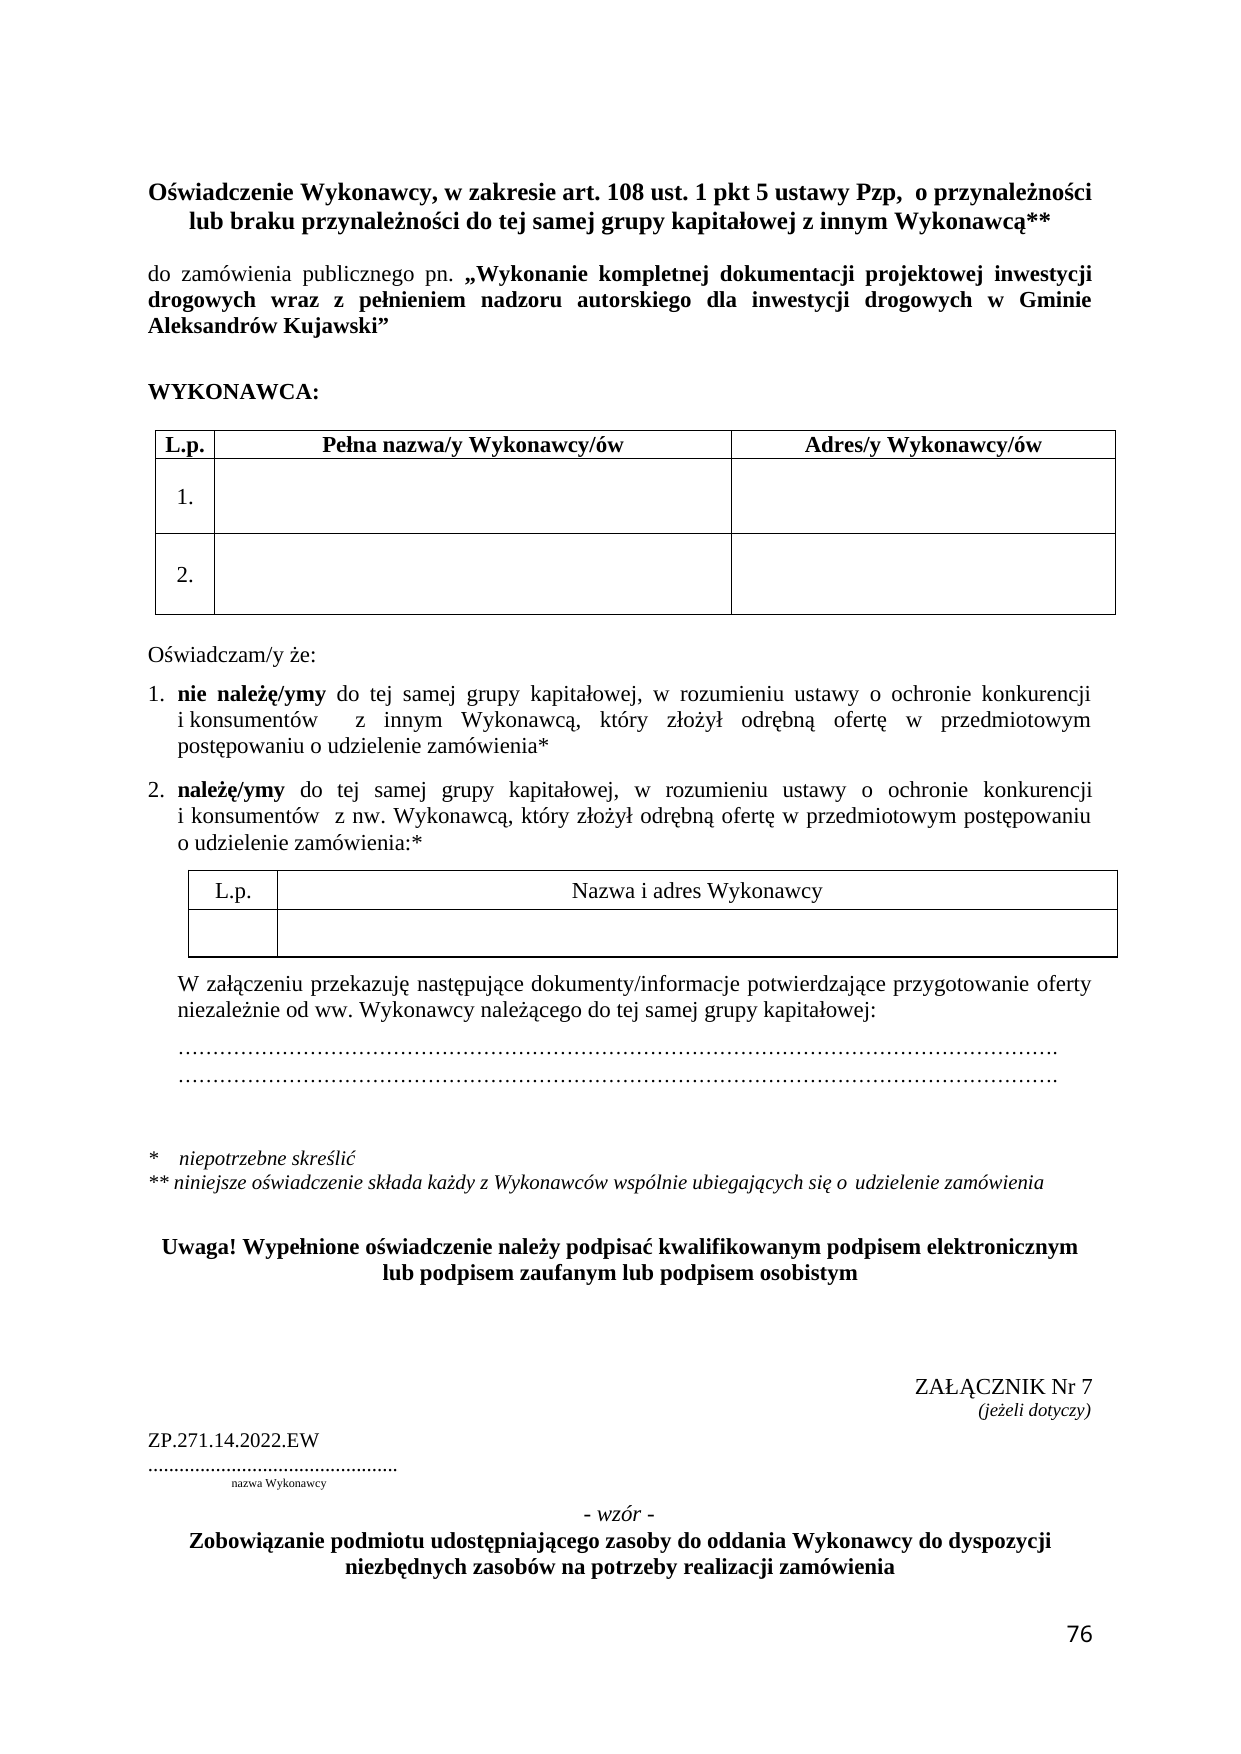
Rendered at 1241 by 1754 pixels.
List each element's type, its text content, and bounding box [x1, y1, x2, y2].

table_header L.p. [189, 871, 277, 909]
table_cell 2. [156, 534, 214, 613]
list należę/ymy do tej samej grupy kapitałowej, w rozumieniu ustawy o ochronie konkurencji i konsumentów z nw. Wykonawcą, który złożył odrębną ofertę w przedmiotowym postępowaniu o udzielenie zamówienia:* [148, 776, 1093, 855]
text * niepotrzebne skreślić [148, 1146, 1093, 1170]
text Oświadczam/y że: [148, 641, 1093, 667]
table_cell [189, 910, 277, 956]
text Oświadczenie Wykonawcy, w zakresie art. 108 ust. 1 pkt 5 ustawy Pzp, o przynależności lub braku przynależności do tej samej grupy kapitałowej z innym Wykonawcą** [148, 177, 1093, 235]
table_cell [215, 534, 731, 613]
text Uwaga! Wypełnione oświadczenie należy podpisać kwalifikowanym podpisem elektronicznym lub podpisem zaufanym lub podpisem osobistym [148, 1233, 1093, 1286]
text Zobowiązanie podmiotu udostępniającego zasoby do oddania Wykonawcy do dyspozycji niezbędnych zasobów na potrzeby realizacji zamówienia [148, 1527, 1093, 1579]
text ** niniejsze oświadczenie składa każdy z Wykonawców wspólnie ubiegających się o udzielenie zamówienia [148, 1170, 1093, 1194]
table_cell [732, 459, 1115, 533]
text do zamówienia publicznego pn. „Wykonanie kompletnej dokumentacji projektowej inwestycji drogowych wraz z pełnieniem nadzoru autorskiego dla inwestycji drogowych w Gminie Aleksandrów Kujawski” [148, 260, 1093, 339]
text - wzór - [148, 1500, 1093, 1527]
table_cell [732, 534, 1115, 613]
table_header Nazwa i adres Wykonawcy [278, 871, 1117, 909]
text ………………………………………………………………………………………………………………. [162, 1063, 1093, 1087]
table_cell [278, 910, 1117, 956]
table_header Pełna nazwa/y Wykonawcy/ów [215, 431, 731, 458]
text nazwa Wykonawcy [148, 1476, 1093, 1500]
table_cell [215, 459, 731, 533]
text ................................................ [148, 1452, 1093, 1476]
table_cell 1. [156, 459, 214, 533]
text WYKONAWCA: [148, 378, 1093, 404]
text W załączeniu przekazuję następujące dokumenty/informacje potwierdzające przygotowanie oferty niezależnie od ww. Wykonawcy należącego do tej samej grupy kapitałowej: [177, 970, 1093, 1023]
text ZP.271.14.2022.EW [148, 1428, 1093, 1452]
list nie należę/ymy do tej samej grupy kapitałowej, w rozumieniu ustawy o ochronie konkurencji i konsumentów z innym Wykonawcą, który złożył odrębną ofertę w przedmiotowym postępowaniu o udzielenie zamówienia* [148, 680, 1093, 759]
text ………………………………………………………………………………………………………………. [177, 1035, 1093, 1059]
text ZAŁĄCZNIK Nr 7 [148, 1373, 1093, 1399]
table_header L.p. [156, 431, 214, 458]
table_header Adres/y Wykonawcy/ów [732, 431, 1115, 458]
text (jeżeli dotyczy) [148, 1399, 1093, 1421]
